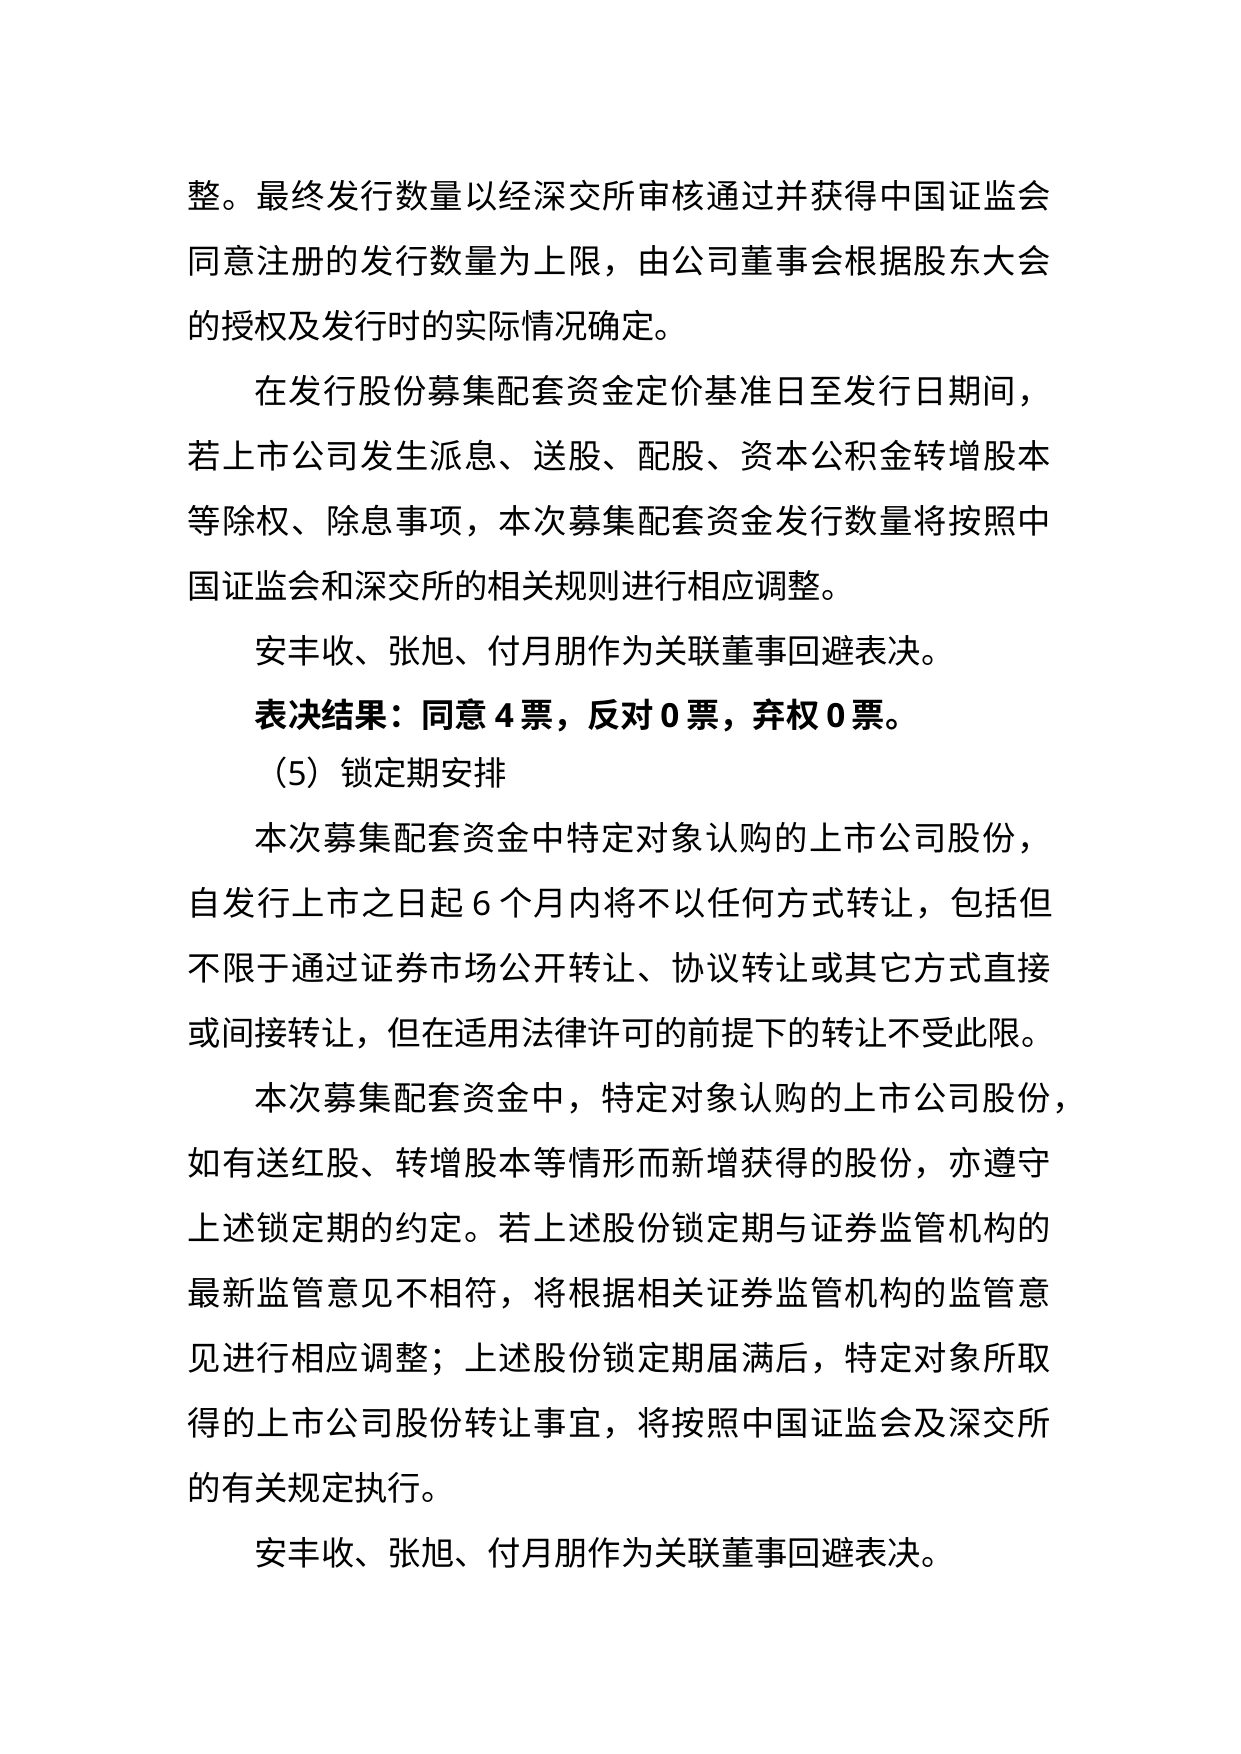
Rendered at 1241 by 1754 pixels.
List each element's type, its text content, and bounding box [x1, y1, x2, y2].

text （5）锁定期安排 [187, 738, 1053, 803]
text 本次募集配套资金中，特定对象认购的上市公司股份，如有送红股、转增股本等情形而新增获得的股份，亦遵守上述锁定期的约定。若上述股份锁定期与证券监管机构的最新监管意见不相符，将根据相关证券监管机构的监管意见进行相应调整；上述股份锁定期届满后，特定对象所取得的上市公司股份转让事宜，将按照中国证监会及深交所的有关规定执行。 [187, 1063, 1053, 1518]
text 表决结果：同意4票，反对0票，弃权0票。 [187, 682, 1053, 738]
text 安丰收、张旭、付月朋作为关联董事回避表决。 [187, 617, 1053, 682]
text 安丰收、张旭、付月朋作为关联董事回避表决。 [187, 1518, 1053, 1583]
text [187, 162, 1053, 357]
text 本次募集配套资金中特定对象认购的上市公司股份，自发行上市之日起6个月内将不以任何方式转让，包括但不限于通过证券市场公开转让、协议转让或其它方式直接或间接转让，但在适用法律许可的前提下的转让不受此限。 [187, 803, 1053, 1063]
text 在发行股份募集配套资金定价基准日至发行日期间，若上市公司发生派息、送股、配股、资本公积金转增股本等除权、除息事项，本次募集配套资金发行数量将按照中国证监会和深交所的相关规则进行相应调整。 [187, 357, 1053, 617]
